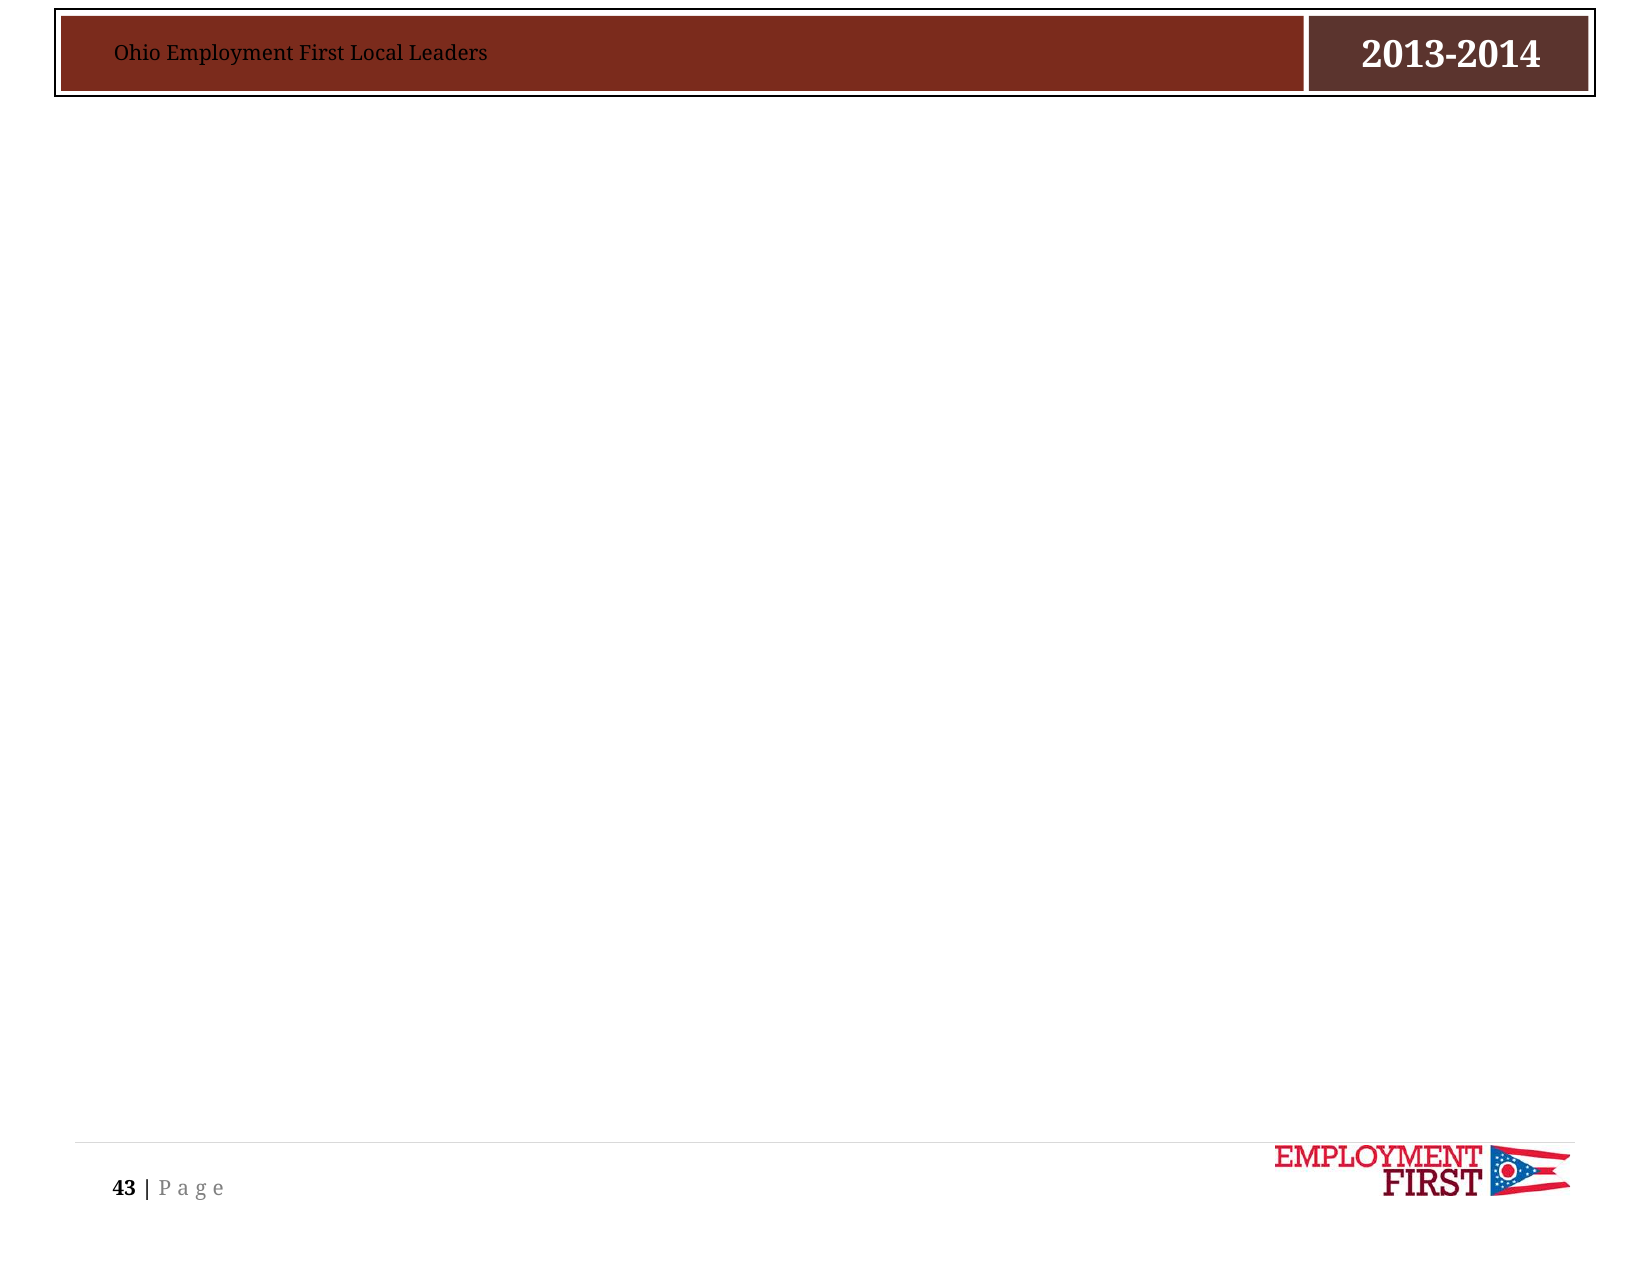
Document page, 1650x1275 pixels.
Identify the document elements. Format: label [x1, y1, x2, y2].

picture [1275, 1145, 1571, 1196]
